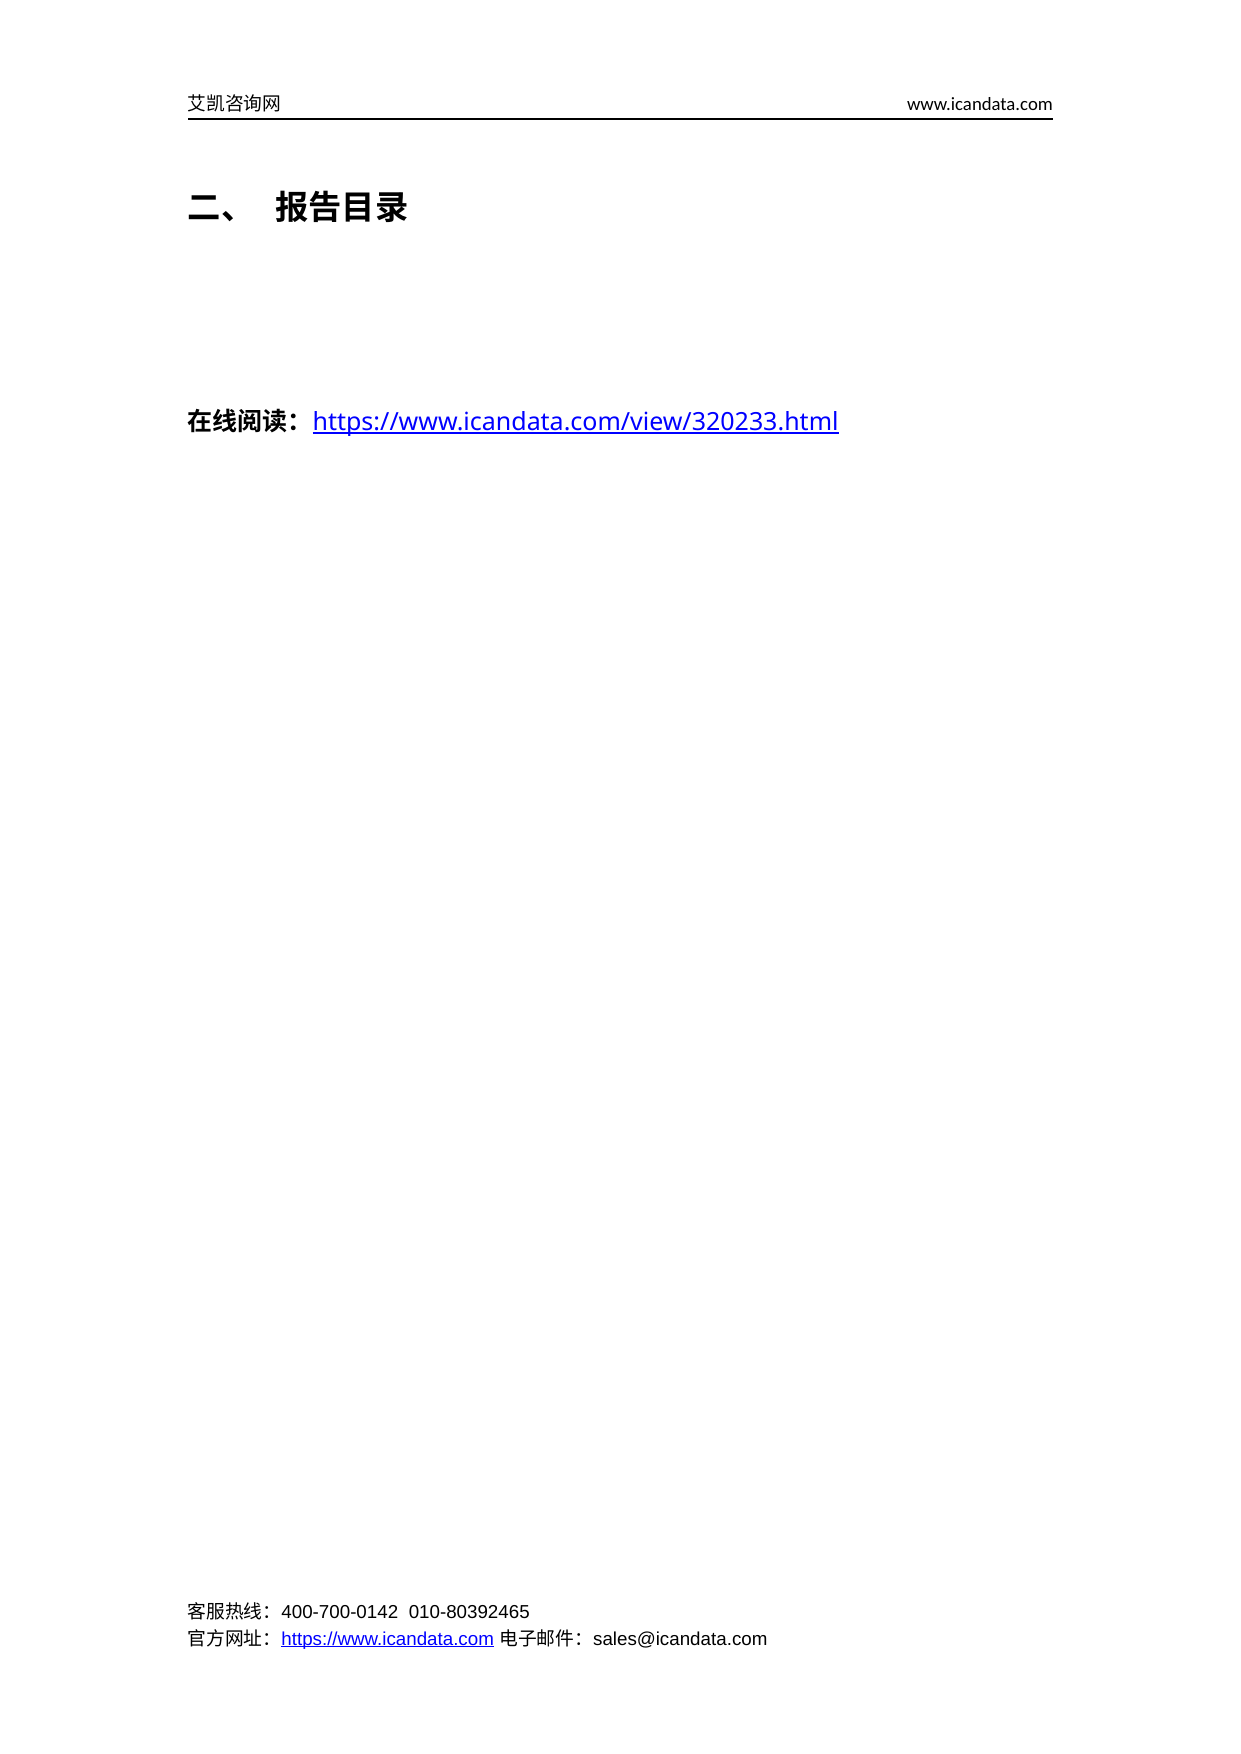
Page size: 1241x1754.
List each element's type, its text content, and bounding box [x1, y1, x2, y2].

text 在线阅读：https://www.icandata.com/view/320233.html [187, 387, 1053, 452]
subtitle 报告目录 [187, 172, 1053, 237]
